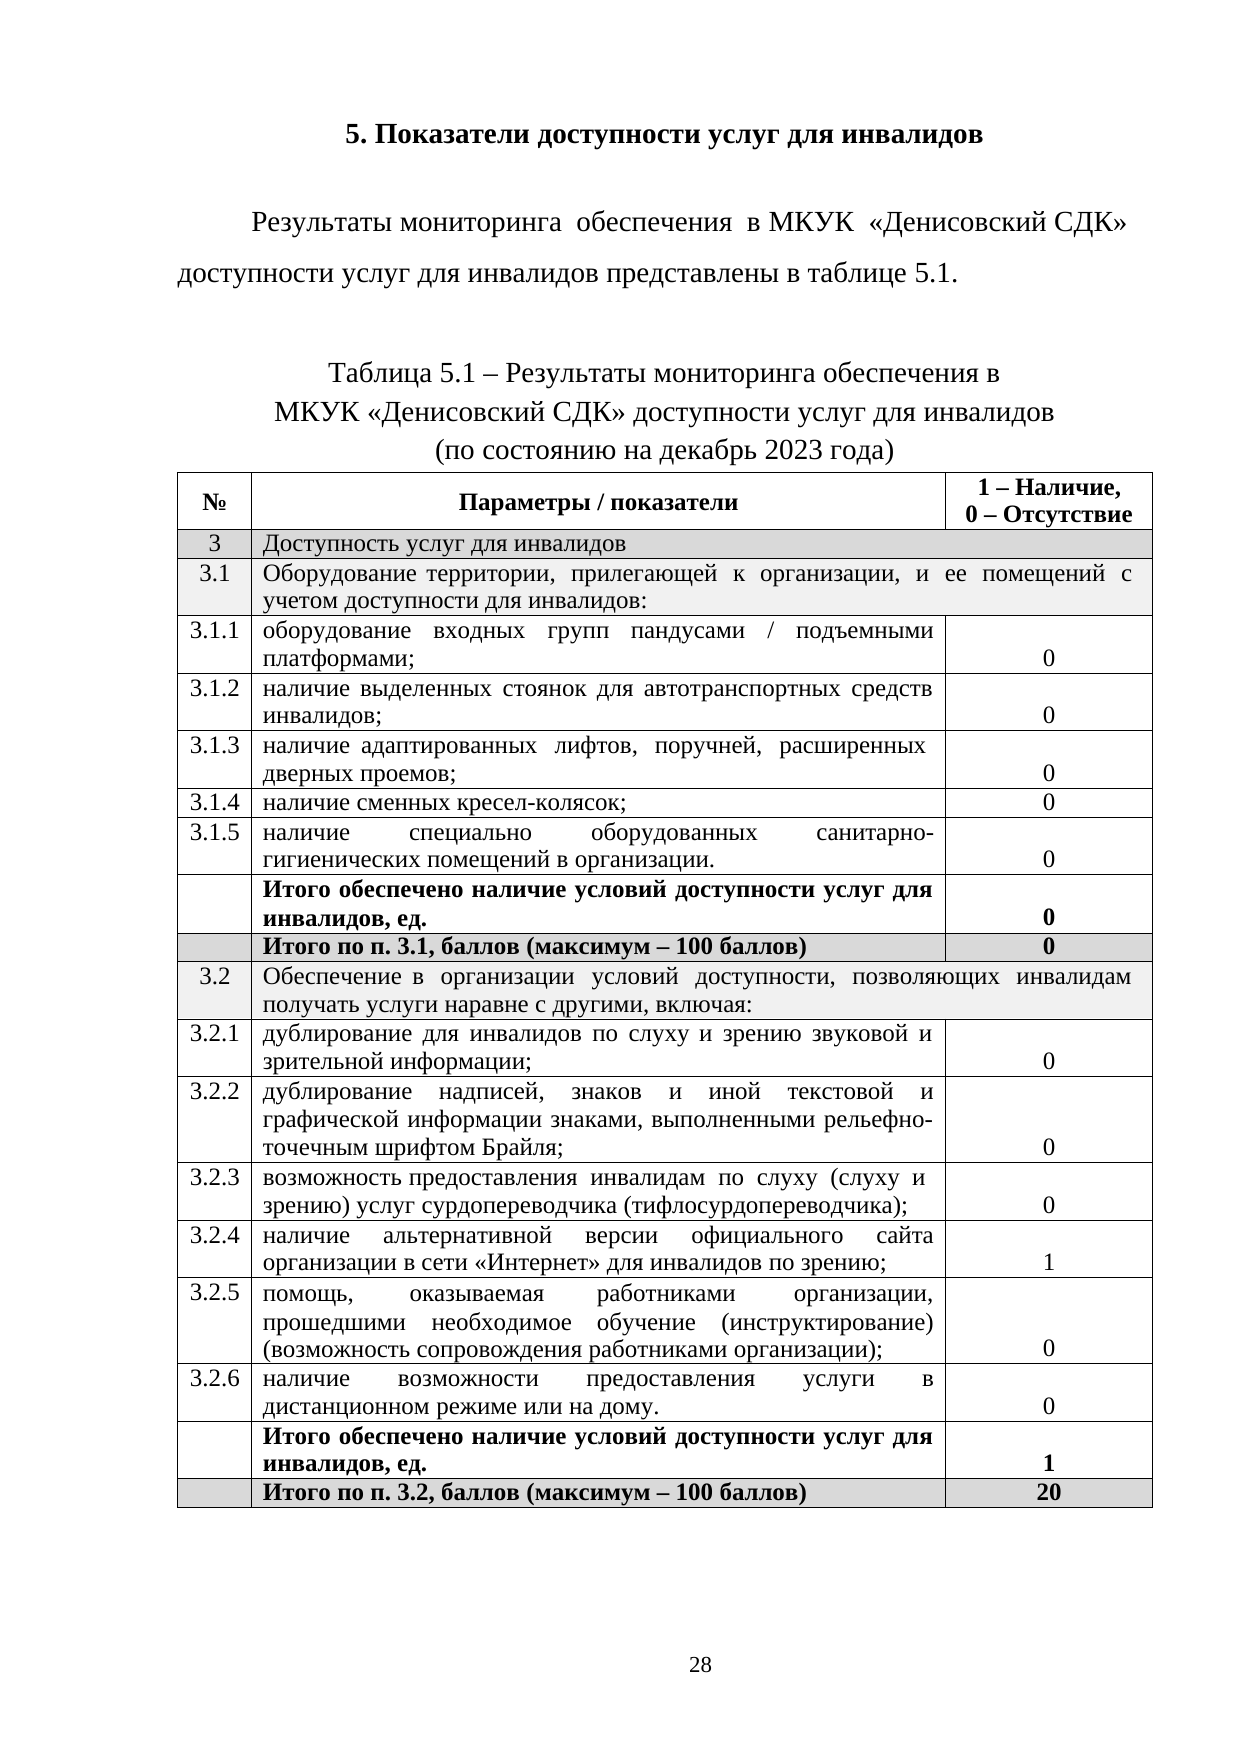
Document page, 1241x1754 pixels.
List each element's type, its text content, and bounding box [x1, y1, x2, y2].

table_cell Итого обеспечено наличие условий доступности услуг для инвалидов, ед. [252, 1422, 945, 1478]
table_cell Итого по п. 3.2, баллов (максимум – 100 баллов) [252, 1479, 945, 1507]
table_cell оборудование входных групп пандусами / подъемными платформами; [252, 616, 945, 673]
table_cell 0 [946, 616, 1152, 673]
table_cell 3.1.5 [178, 818, 251, 874]
table_cell 0 [946, 818, 1152, 874]
table_cell 3.2.4 [178, 1221, 251, 1277]
table_cell 3.1.1 [178, 616, 251, 673]
table_cell наличие адаптированных лифтов, поручней, расширенных дверных проемов; [252, 731, 945, 788]
text Результаты мониторинга обеспечения в МКУК «Денисовский СДК» доступности услуг для инвалидов представлены в таблице 5.1. [177, 204, 1165, 288]
table_cell возможность предоставления инвалидам по слуху (слуху и зрению) услуг сурдопереводчика (тифлосурдопереводчика); [252, 1163, 945, 1220]
table_cell 0 [946, 934, 1152, 961]
table_cell Итого обеспечено наличие условий доступности услуг для инвалидов, ед. [252, 875, 945, 932]
table_header № [178, 473, 251, 529]
table_cell дублирование для инвалидов по слуху и зрению звуковой и зрительной информации; [252, 1020, 945, 1076]
table_cell наличие возможности предоставления услуги в дистанционном режиме или на дому. [252, 1364, 945, 1421]
table_cell 3.1.4 [178, 789, 251, 817]
table_cell 3.2 [178, 962, 251, 1018]
table_cell наличие выделенных стоянок для автотранспортных средств инвалидов; [252, 674, 945, 730]
table_header 1 – Наличие, 0 – Отсутствие [946, 473, 1152, 529]
table_cell 0 [946, 674, 1152, 730]
table_cell помощь, оказываемая работниками организации, прошедшими необходимое обучение (инструктирование) (возможность сопровождения работниками организации); [252, 1278, 945, 1363]
table_header Параметры / показатели [252, 473, 945, 529]
table_cell 3.2.1 [178, 1020, 251, 1076]
table_cell 0 [946, 875, 1152, 932]
subtitle Показатели доступности услуг для инвалидов [345, 116, 1165, 149]
table_cell [178, 1479, 251, 1507]
table_cell Оборудование территории, прилегающей к организации, и ее помещений с учетом доступности для инвалидов: [252, 559, 1152, 615]
table_cell 0 [946, 1020, 1152, 1076]
table_cell 3.2.5 [178, 1278, 251, 1363]
table_cell Обеспечение в организации условий доступности, позволяющих инвалидам получать услуги наравне с другими, включая: [252, 962, 1152, 1018]
table_cell 0 [946, 1163, 1152, 1220]
table_cell 3.1 [178, 559, 251, 615]
table_cell [178, 875, 251, 932]
table_cell 3 [178, 530, 251, 558]
table_cell 0 [946, 1364, 1152, 1421]
table_cell наличие сменных кресел-колясок; [252, 789, 945, 817]
table_cell наличие альтернативной версии официального сайта организации в сети «Интернет» для инвалидов по зрению; [252, 1221, 945, 1277]
table_cell 0 [946, 731, 1152, 788]
table_cell 3.1.2 [178, 674, 251, 730]
table_cell 1 [946, 1422, 1152, 1478]
table_cell 20 [946, 1479, 1152, 1507]
table_cell 3.2.2 [178, 1077, 251, 1162]
table_cell 0 [946, 789, 1152, 817]
table_cell 1 [946, 1221, 1152, 1277]
table_cell 3.2.6 [178, 1364, 251, 1421]
text (по состоянию на декабрь 2023 года) [435, 432, 1165, 466]
text Таблица 5.1 – Результаты мониторинга обеспечения в МКУК «Денисовский СДК» доступности услуг для инвалидов [274, 355, 1083, 427]
table_cell 3.1.3 [178, 731, 251, 788]
table_cell [178, 1422, 251, 1478]
table_cell Доступность услуг для инвалидов [252, 530, 1152, 558]
table_cell 0 [946, 1077, 1152, 1162]
table_cell 0 [946, 1278, 1152, 1363]
table_cell наличие специально оборудованных санитарно- гигиенических помещений в организации. [252, 818, 945, 874]
table_cell [178, 934, 251, 961]
table_cell 3.2.3 [178, 1163, 251, 1220]
table_cell дублирование надписей, знаков и иной текстовой и графической информации знаками, выполненными рельефно- точечным шрифтом Брайля; [252, 1077, 945, 1162]
table_cell Итого по п. 3.1, баллов (максимум – 100 баллов) [252, 934, 945, 961]
